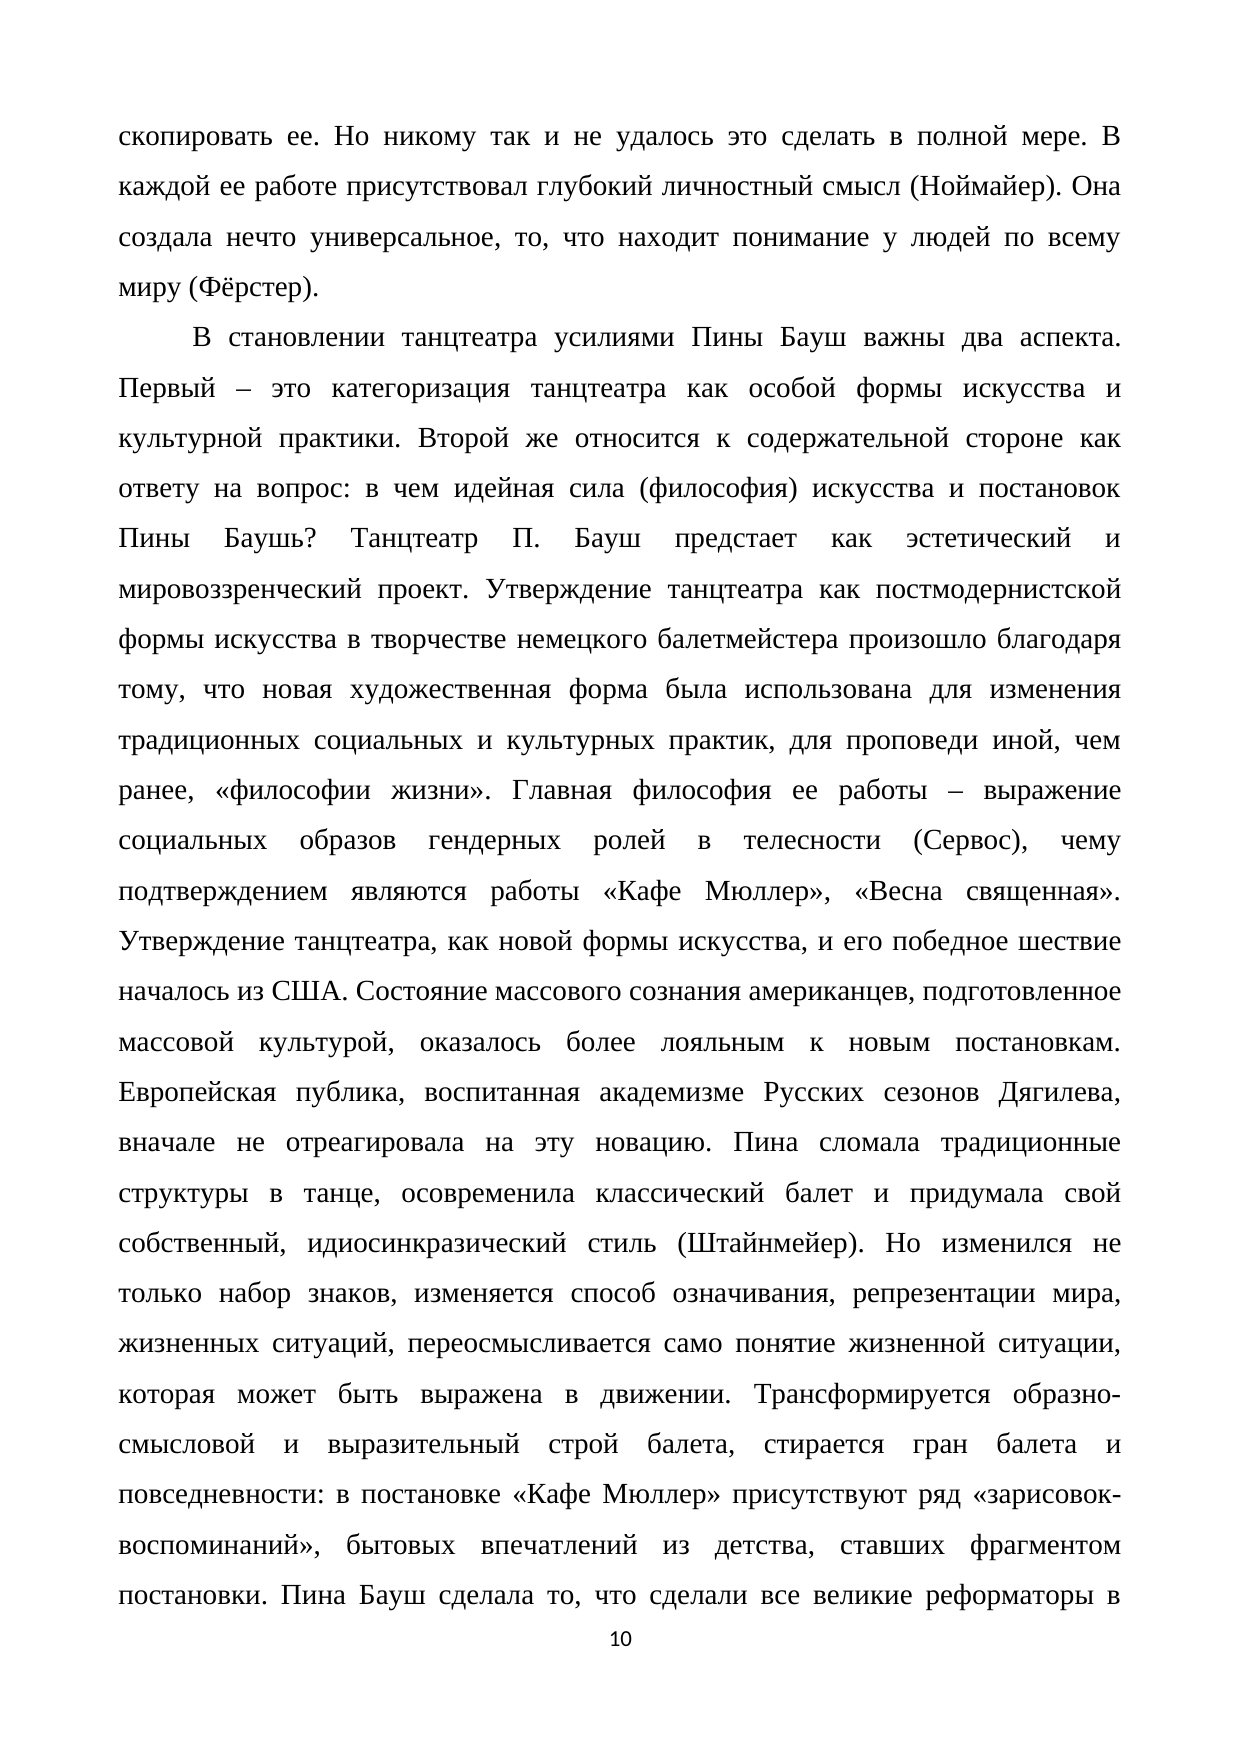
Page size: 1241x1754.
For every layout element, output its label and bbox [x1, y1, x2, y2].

text [118, 118, 1122, 303]
text [118, 319, 1122, 1611]
